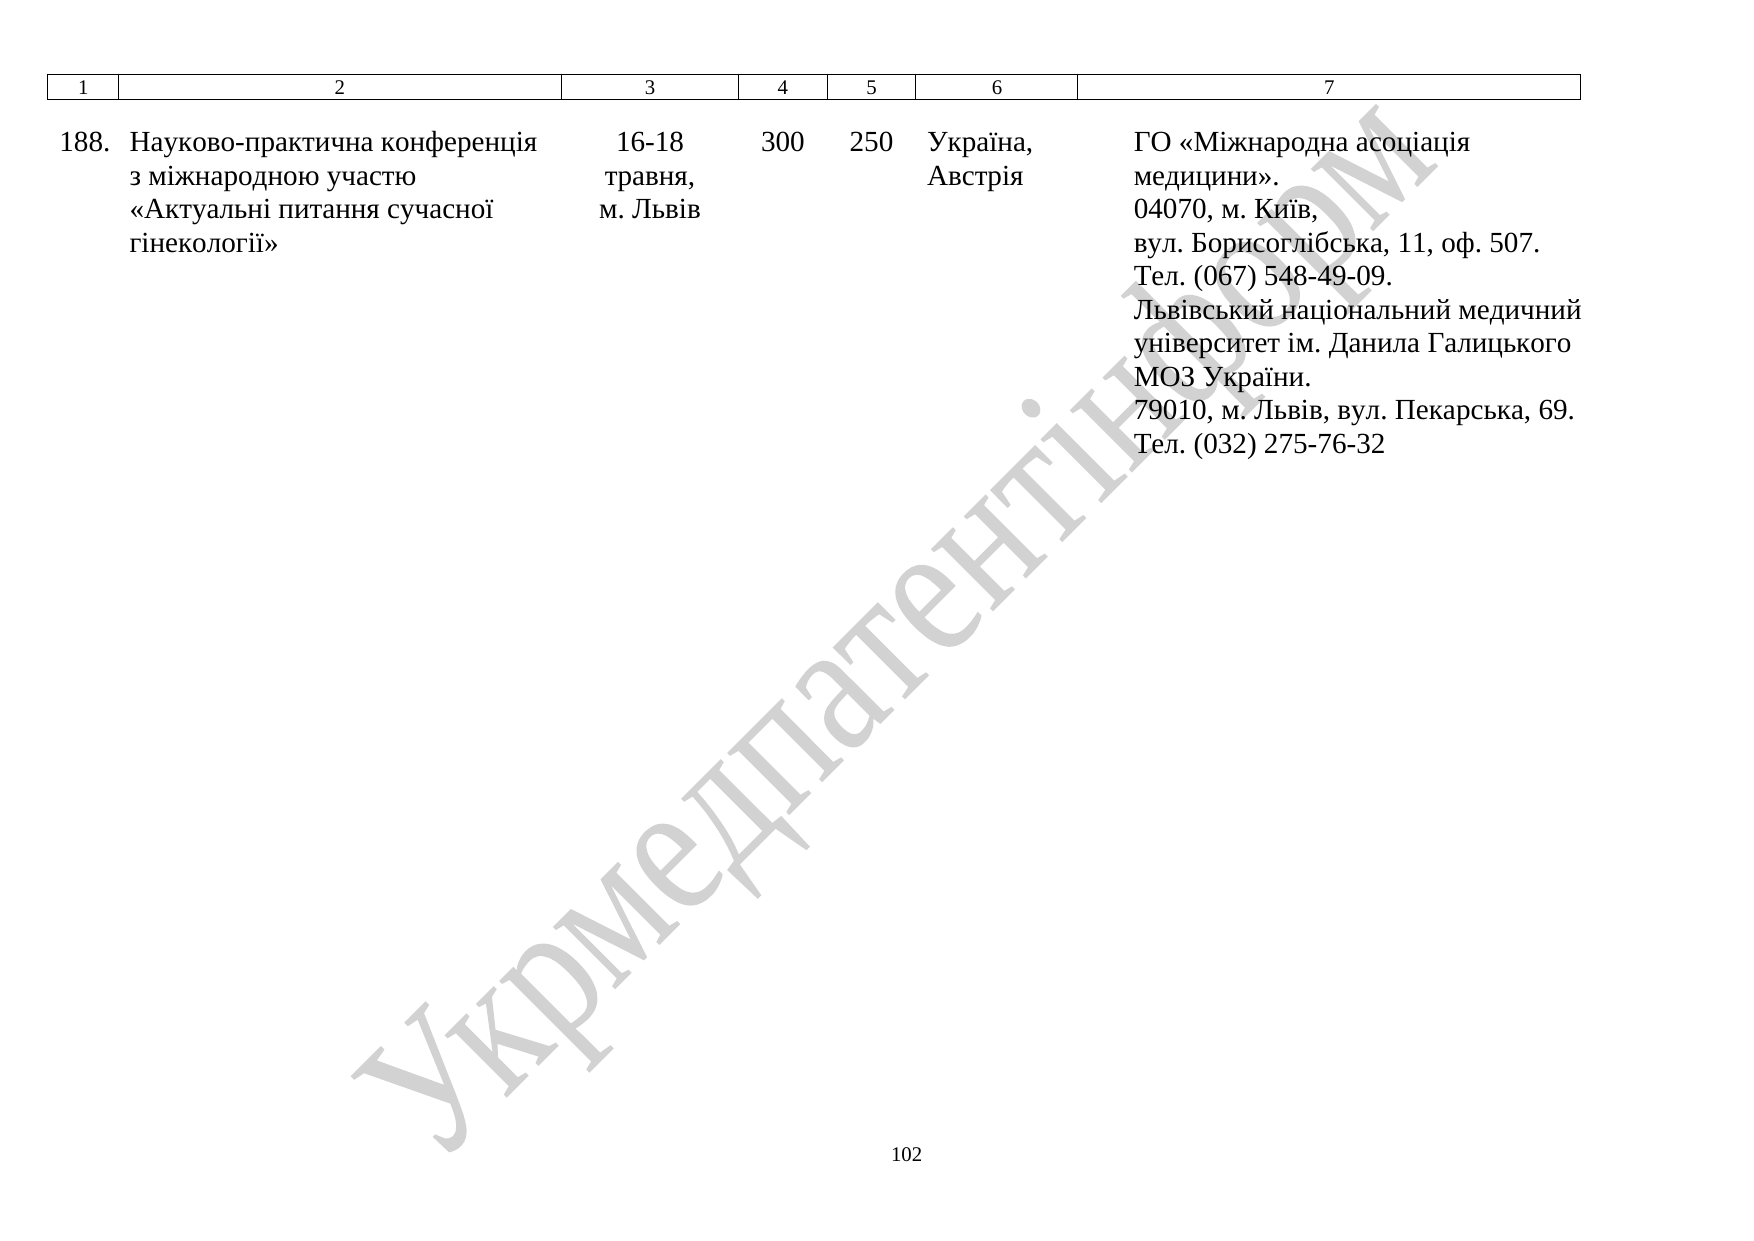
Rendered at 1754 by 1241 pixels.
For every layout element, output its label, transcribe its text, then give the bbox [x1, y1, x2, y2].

table_cell Науково-практична конференція з міжнародною участю «Актуальні питання сучасної гінекології» [118, 124, 561, 493]
table_cell 16-18 травня, м. Львів [561, 124, 738, 493]
table_cell [48, 124, 118, 493]
table_cell Україна, Австрія [916, 124, 1122, 493]
table_cell ГО «Міжнародна асоціація медицини». . Київ, вул. Борисоглібська, 11, оф. 507. Тел. (067) 548-49-09. Львівський національний медичний університет ім. Данила Галицького МОЗ України. . Львів, вул. Пекарська, 69. Тел. (032) 275-76-32 [1122, 124, 1624, 493]
table_cell 300 [738, 124, 827, 493]
table_cell 250 [827, 124, 916, 493]
